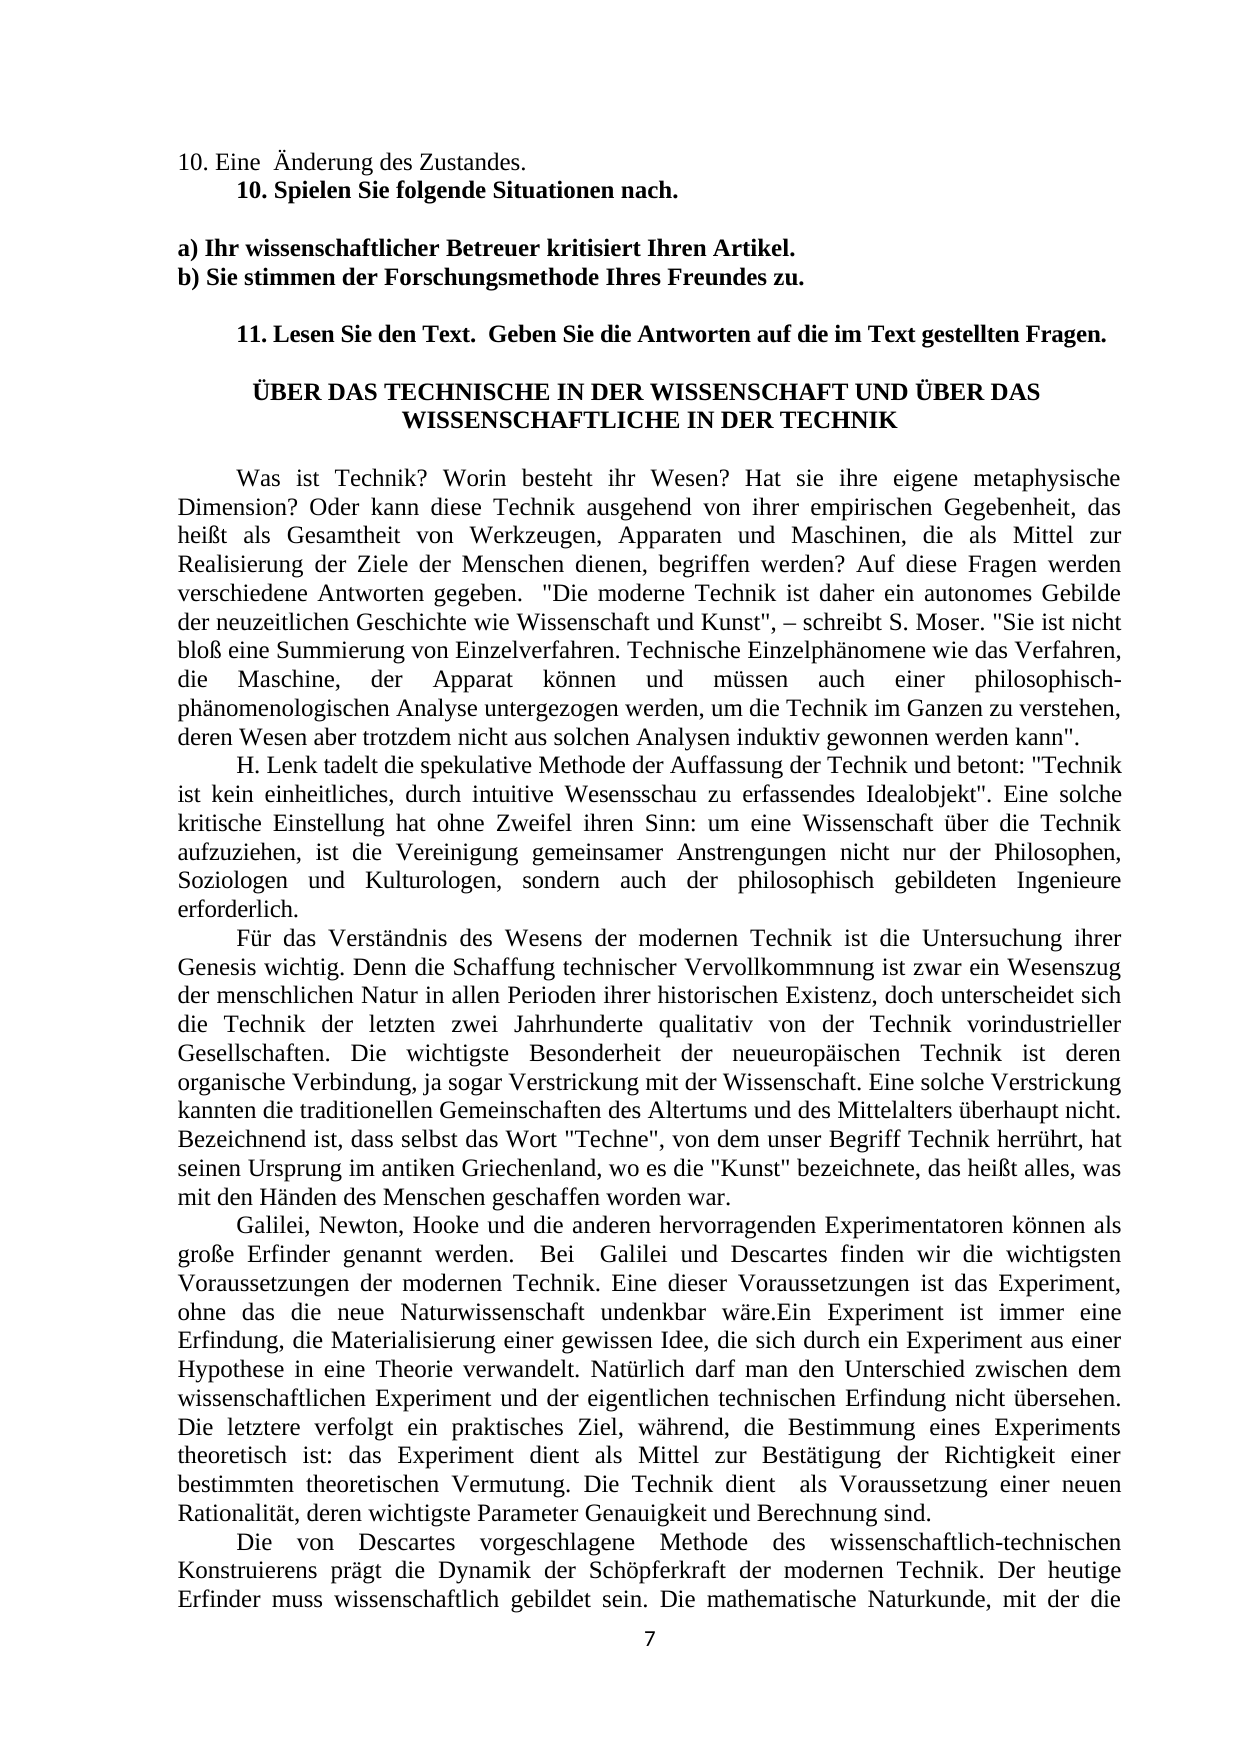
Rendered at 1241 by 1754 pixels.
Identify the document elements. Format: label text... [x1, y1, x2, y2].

text b) Sie stimmen der Forschungsmethode Ihres Freundes zu. [177, 262, 1122, 291]
text Was ist Technik? Worin besteht ihr Wesen? Hat sie ihre eigene metaphysische Dimension? Oder kann diese Technik ausgehend von ihrer empirischen Gegebenheit, das heißt als Gesamtheit von Werkzeugen, Apparaten und Maschinen, die als Mittel zur Realisierung der Ziele der Menschen dienen, begriffen werden? Auf diese Fragen werden verschiedene Antworten gegeben. "Die moderne Technik ist daher ein autonomes Gebilde der neuzeitlichen Geschichte wie Wissenschaft und Kunst", – schreibt S. Moser. "Sie ist nicht bloß eine Summierung von Einzelverfahren. Technische Einzelphänomene wie das Verfahren, die Maschine, der Apparat können und müssen auch einer philosophisch-phänomenologischen Analyse untergezogen werden, um die Technik im Ganzen zu verstehen, deren Wesen aber trotzdem nicht aus solchen Analysen induktiv gewonnen werden kann". [177, 463, 1122, 751]
text Für das Verständnis des Wesens der modernen Technik ist die Untersuchung ihrer Genesis wichtig. Denn die Schaffung technischer Vervollkommnung ist zwar ein Wesenszug der menschlichen Natur in allen Perioden ihrer historischen Existenz, doch unterscheidet sich die Technik der letzten zwei Jahrhunderte qualitativ von der Technik vorindustrieller Gesellschaften. Die wichtigste Besonderheit der neueuropäischen Technik ist deren organische Verbindung, ja sogar Verstrickung mit der Wissenschaft. Eine solche Verstrickung kannten die traditionellen Gemeinschaften des Altertums und des Mittelalters überhaupt nicht. Bezeichnend ist, dass selbst das Wort "Teсhne", von dem unser Begriff Technik herrührt, hat seinen Ursprung im antiken Griechenland, wo es die "Kunst" bezeichnete, das heißt alles, was mit den Händen des Menschen geschaffen worden war. [177, 923, 1122, 1211]
text ÜBER DAS TECHNISCHE IN DER WISSENSCHAFT UND ÜBER DAS WISSENSCHAFTLICHE IN DER TECHNIK [177, 377, 1122, 434]
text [177, 1527, 1122, 1613]
text 11. Lesen Sie den Text. Geben Sie die Antworten auf die im Text gestellten Fragen. [177, 319, 1122, 348]
text H. Lenk tadelt die spekulative Methode der Auffassung der Technik und betont: "Technik ist kein einheitliches, durch intuitive Wesensschau zu erfassendes Idealobjekt". Eine solche kritische Einstellung hat ohne Zweifel ihren Sinn: um eine Wissenschaft über die Technik aufzuziehen, ist die Vereinigung gemeinsamer Anstrengungen nicht nur der Philosophen, Soziologen und Kulturologen, sondern auch der philosophisch gebildeten Ingenieure erforderlich. [177, 751, 1122, 923]
text 10. Eine Änderung des Zustandes. [177, 147, 1122, 176]
text a) Ihr wissenschaftlicher Betreuer kritisiert Ihren Artikel. [177, 233, 1122, 262]
text Galilei, Newton, Hooke und die anderen hervorragenden Experimentatoren können als große Erfinder genannt werden. Bei Galilei und Descartes finden wir die wichtigsten Voraussetzungen der modernen Technik. Eine dieser Voraussetzungen ist das Experiment, ohne das die neue Naturwissenschaft undenkbar wäre.Ein Experiment ist immer eine Erfindung, die Materialisierung einer gewissen Idee, die sich durch ein Experiment aus einer Hypothese in eine Theorie verwandelt. Natürlich darf man den Unterschied zwischen dem wissenschaftlichen Experiment und der eigentlichen technischen Erfindung nicht übersehen. Die letztere verfolgt ein praktisches Ziel, während, die Bestimmung eines Experiments theoretisch ist: das Experiment dient als Mittel zur Bestätigung der Richtigkeit einer bestimmten theoretischen Vermutung. Die Technik dient als Voraussetzung einer neuen Rationalität, deren wichtigste Parameter Genauigkeit und Berechnung sind. [177, 1211, 1122, 1527]
text 10. Spielen Sie folgende Situationen nach. [177, 176, 1122, 204]
